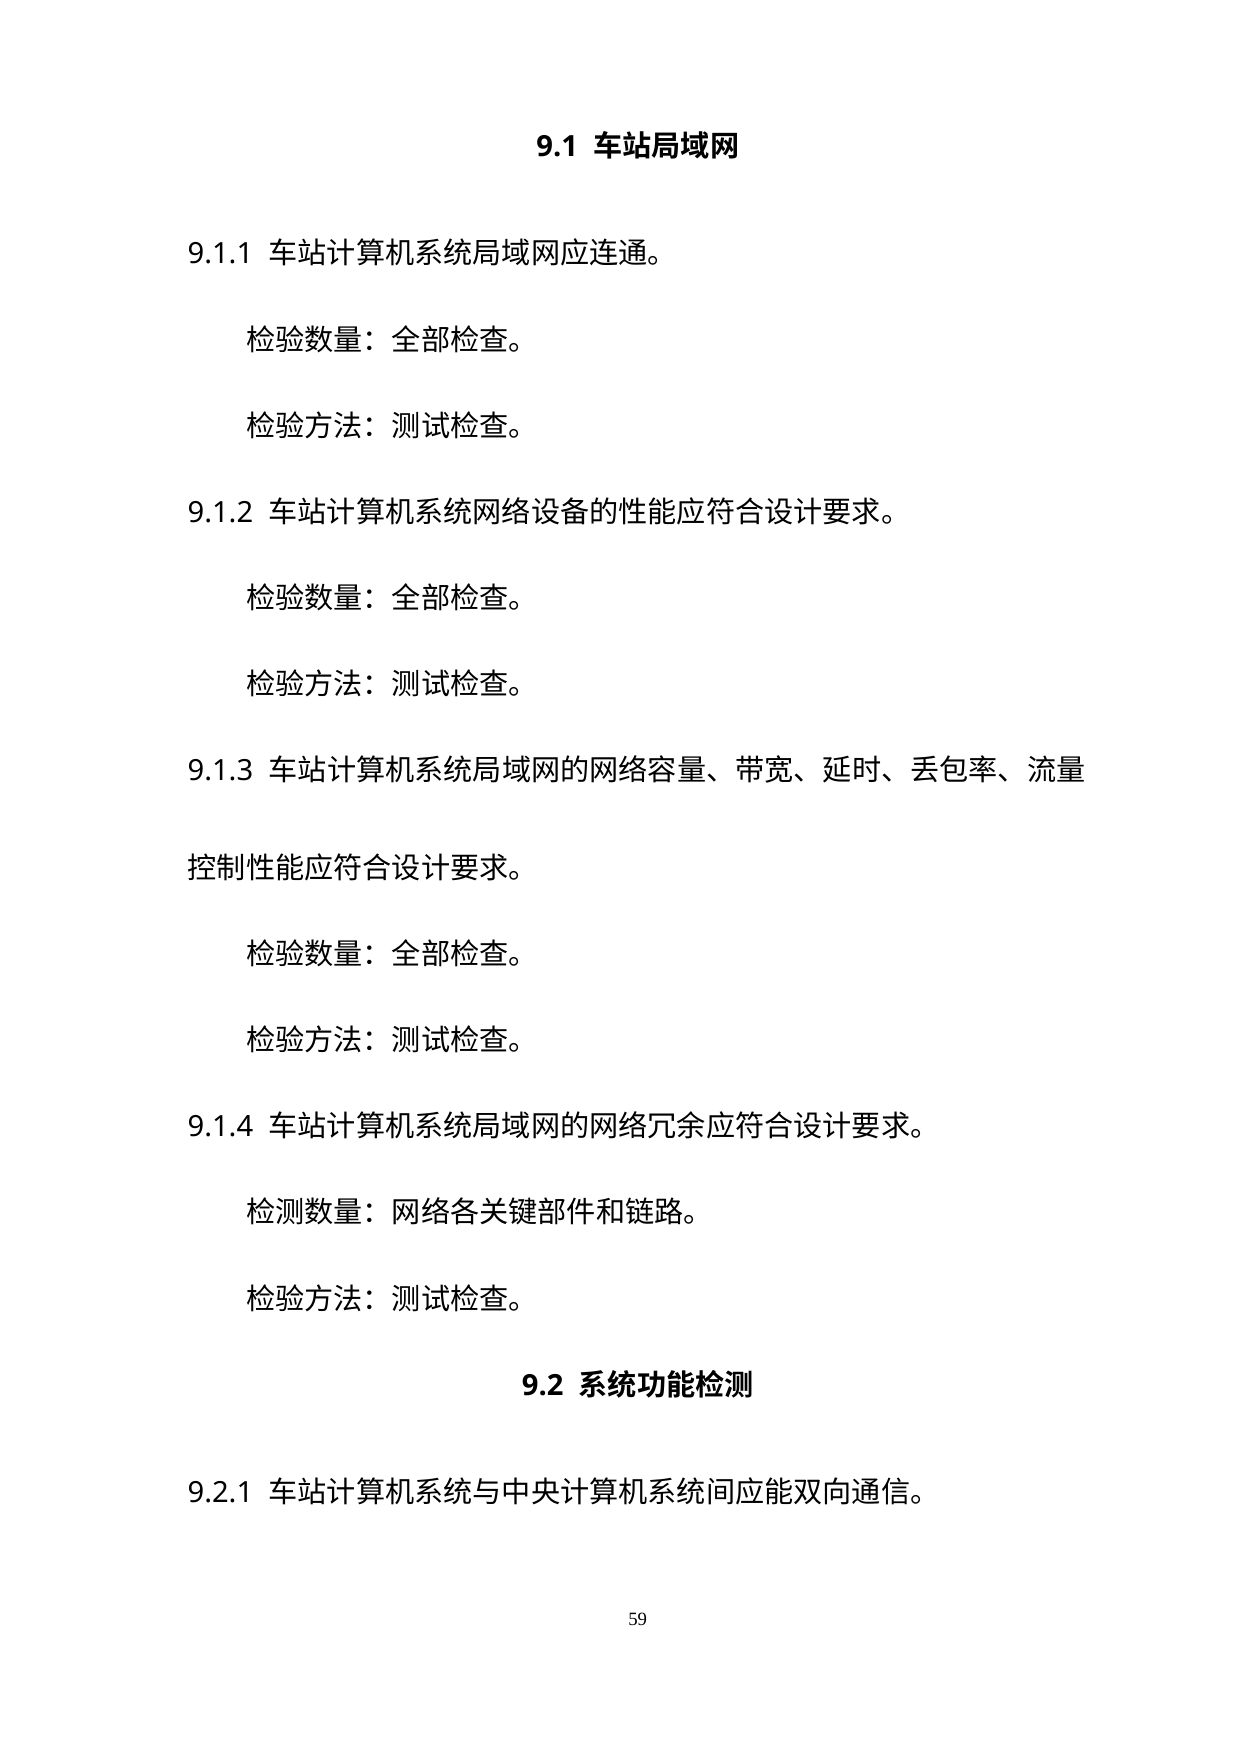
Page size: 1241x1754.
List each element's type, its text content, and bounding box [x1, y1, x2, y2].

text 9.1.2 车站计算机系统网络设备的性能应符合设计要求。 [187, 477, 1087, 542]
text 检测数量：网络各关键部件和链路。 [187, 1178, 1087, 1243]
text 检验数量：全部检查。 [187, 305, 1087, 370]
text 9.2 系统功能检测 [187, 1350, 1087, 1415]
text 9.1.4 车站计算机系统局域网的网络冗余应符合设计要求。 [187, 1092, 1087, 1157]
text 9.1.3 车站计算机系统局域网的网络容量、带宽、延时、丢包率、流量控制性能应符合设计要求。 [187, 736, 1087, 898]
text 检验方法：测试检查。 [187, 649, 1087, 714]
text 检验数量：全部检查。 [187, 563, 1087, 628]
text 检验方法：测试检查。 [187, 1264, 1087, 1329]
text 检验方法：测试检查。 [187, 391, 1087, 456]
text 检验方法：测试检查。 [187, 1005, 1087, 1070]
text 9.1.1 车站计算机系统局域网应连通。 [187, 219, 1087, 284]
text 检验数量：全部检查。 [187, 919, 1087, 984]
text 车站计算机系统与中央计算机系统间应能双向通信。 [187, 1457, 1087, 1522]
text 9.1 车站局域网 [187, 111, 1087, 176]
